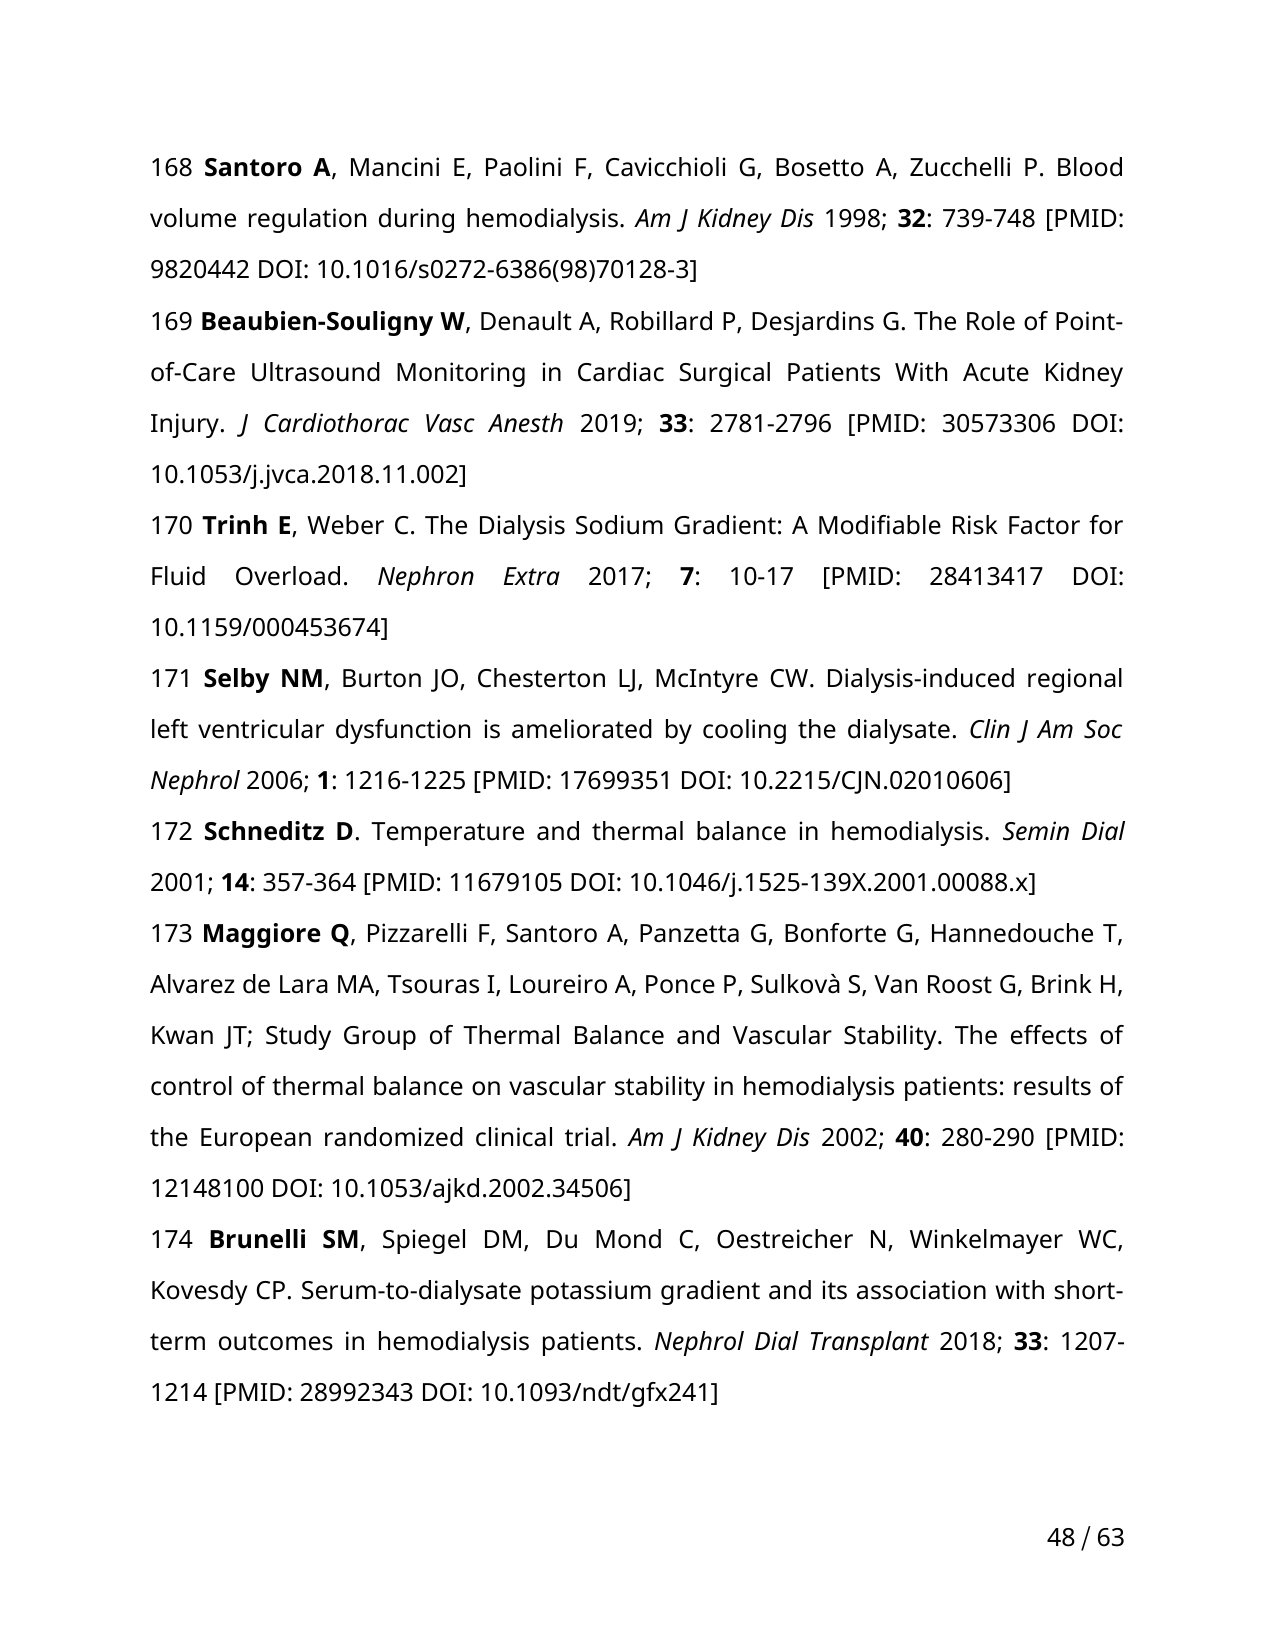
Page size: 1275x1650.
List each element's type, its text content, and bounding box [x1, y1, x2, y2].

text 173 Maggiore Q, Pizzarelli F, Santoro A, Panzetta G, Bonforte G, Hannedouche T, Alvarez de Lara MA, Tsouras I, Loureiro A, Ponce P, Sulkovà S, Van Roost G, Brink H, Kwan JT; Study Group of Thermal Balance and Vascular Stability. The effects of control of thermal balance on vascular stability in hemodialysis patients: results of the European randomized clinical trial. Am J Kidney Dis 2002; 40: 280-290 [PMID: 12148100 DOI: 10.1053/ajkd.2002.34506] [150, 916, 1125, 1205]
text 174 Brunelli SM, Spiegel DM, Du Mond C, Oestreicher N, Winkelmayer WC, Kovesdy CP. Serum-to-dialysate potassium gradient and its association with short-term outcomes in hemodialysis patients. Nephrol Dial Transplant 2018; 33: 1207-1214 [PMID: 28992343 DOI: 10.1093/ndt/gfx241] [150, 1222, 1125, 1409]
text 169 Beaubien-Souligny W, Denault A, Robillard P, Desjardins G. The Role of Point-of-Care Ultrasound Monitoring in Cardiac Surgical Patients With Acute Kidney Injury. J Cardiothorac Vasc Anesth 2019; 33: 2781-2796 [PMID: 30573306 DOI: 10.1053/j.jvca.2018.11.002] [150, 303, 1125, 490]
text 172 Schneditz D. Temperature and thermal balance in hemodialysis. Semin Dial 2001; 14: 357-364 [PMID: 11679105 DOI: 10.1046/j.1525-139X.2001.00088.x] [150, 813, 1125, 899]
text 171 Selby NM, Burton JO, Chesterton LJ, McIntyre CW. Dialysis-induced regional left ventricular dysfunction is ameliorated by cooling the dialysate. Clin J Am Soc Nephrol 2006; 1: 1216-1225 [PMID: 17699351 DOI: 10.2215/CJN.02010606] [150, 660, 1125, 797]
text 168 Santoro A, Mancini E, Paolini F, Cavicchioli G, Bosetto A, Zucchelli P. Blood volume regulation during hemodialysis. Am J Kidney Dis 1998; 32: 739-748 [PMID: 9820442 DOI: 10.1016/s0272-6386(98)70128-3] [150, 150, 1125, 286]
text 170 Trinh E, Weber C. The Dialysis Sodium Gradient: A Modifiable Risk Factor for Fluid Overload. Nephron Extra 2017; 7: 10-17 [PMID: 28413417 DOI: 10.1159/000453674] [150, 507, 1125, 643]
